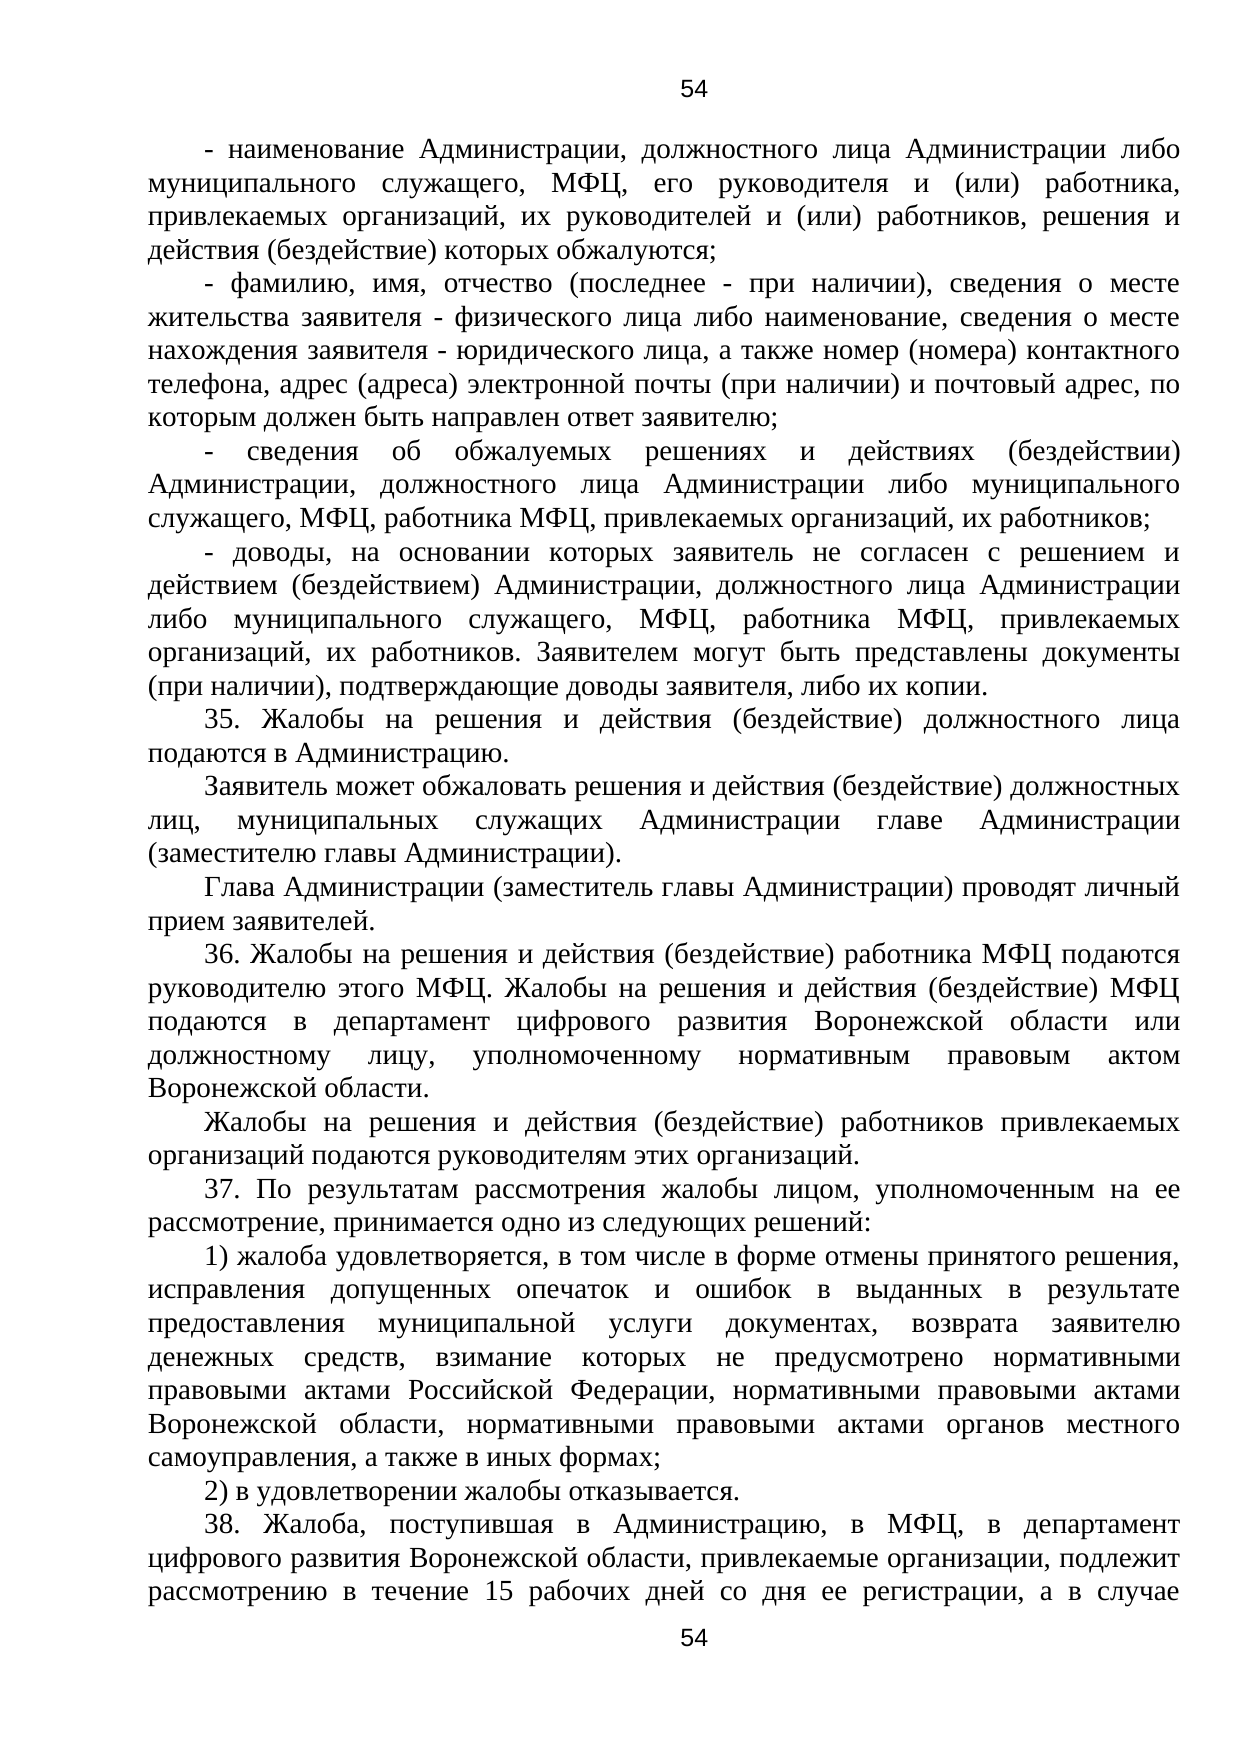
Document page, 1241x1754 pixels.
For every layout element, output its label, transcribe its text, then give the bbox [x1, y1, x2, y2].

text - фамилию, имя, отчество (последнее - при наличии), сведения о месте жительства заявителя - физического лица либо наименование, сведения о месте нахождения заявителя - юридического лица, а также номер (номера) контактного телефона, адрес (адреса) электронной почты (при наличии) и почтовый адрес, по которым должен быть направлен ответ заявителю; [148, 265, 1181, 433]
text 35. Жалобы на решения и действия (бездействие) должностного лица подаются в Администрацию. [148, 701, 1181, 768]
text 37. По результатам рассмотрения жалобы лицом, уполномоченным на ее рассмотрение, принимается одно из следующих решений: [148, 1171, 1181, 1238]
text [148, 1506, 1181, 1607]
text - доводы, на основании которых заявитель не согласен с решением и действием (бездействием) Администрации, должностного лица Администрации либо муниципального служащего, МФЦ, работника МФЦ, привлекаемых организаций, их работников. Заявителем могут быть представлены документы (при наличии), подтверждающие доводы заявителя, либо их копии. [148, 534, 1181, 701]
text 36. Жалобы на решения и действия (бездействие) работника МФЦ подаются руководителю этого МФЦ. Жалобы на решения и действия (бездействие) МФЦ подаются в департамент цифрового развития Воронежской области или должностному лицу, уполномоченному нормативным правовым актом Воронежской области. [148, 936, 1181, 1104]
text 2) в удовлетворении жалобы отказывается. [148, 1473, 1181, 1506]
text - наименование Администрации, должностного лица Администрации либо муниципального служащего, МФЦ, его руководителя и (или) работника, привлекаемых организаций, их руководителей и (или) работников, решения и действия (бездействие) которых обжалуются; [148, 131, 1181, 265]
text 1) жалоба удовлетворяется, в том числе в форме отмены принятого решения, исправления допущенных опечаток и ошибок в выданных в результате предоставления муниципальной услуги документах, возврата заявителю денежных средств, взимание которых не предусмотрено нормативными правовыми актами Российской Федерации, нормативными правовыми актами Воронежской области, нормативными правовыми актами органов местного самоуправления, а также в иных формах; [148, 1238, 1181, 1473]
text - сведения об обжалуемых решениях и действиях (бездействии) Администрации, должностного лица Администрации либо муниципального служащего, МФЦ, работника МФЦ, привлекаемых организаций, их работников; [148, 433, 1181, 534]
text Жалобы на решения и действия (бездействие) работников привлекаемых организаций подаются руководителям этих организаций. [148, 1104, 1181, 1171]
text Глава Администрации (заместитель главы Администрации) проводят личный прием заявителей. [148, 869, 1181, 936]
text Заявитель может обжаловать решения и действия (бездействие) должностных лиц, муниципальных служащих Администрации главе Администрации (заместителю главы Администрации). [148, 768, 1181, 869]
